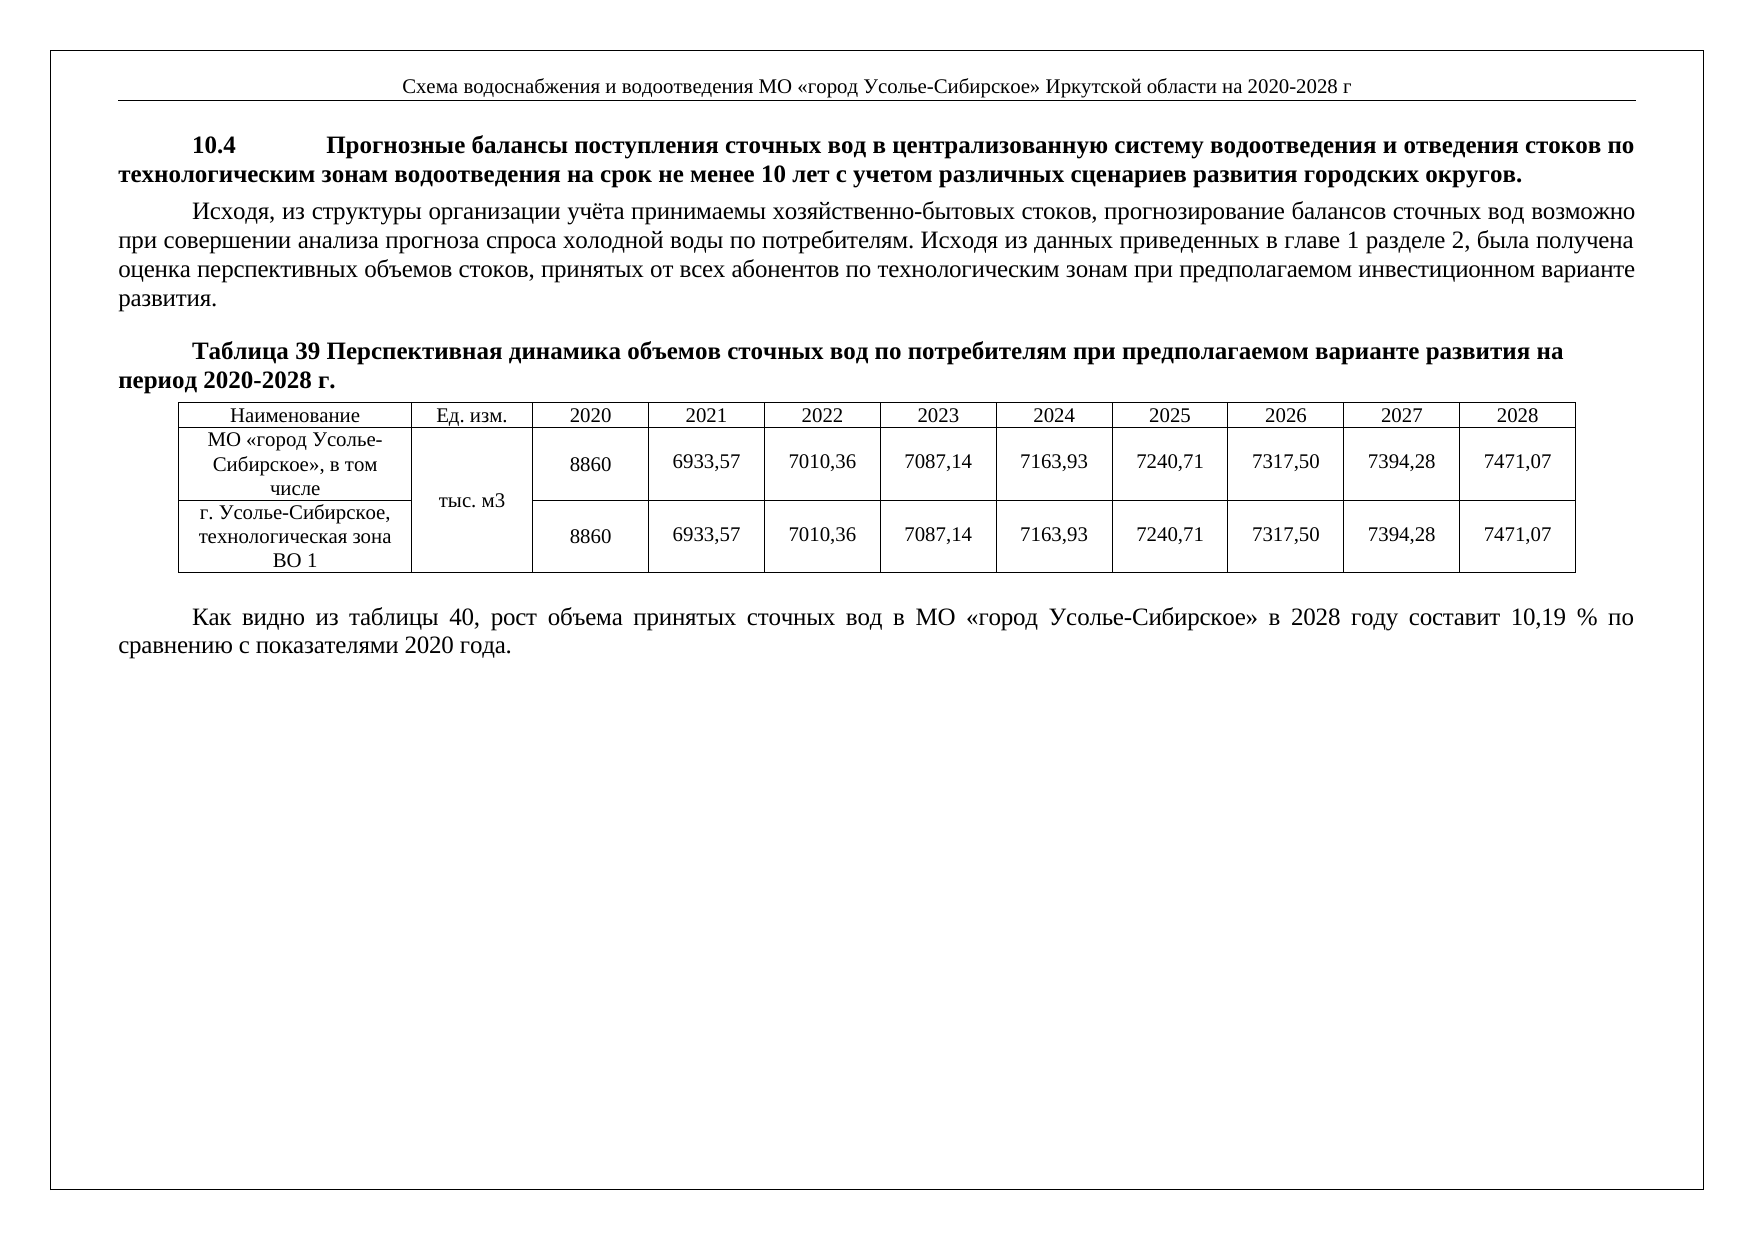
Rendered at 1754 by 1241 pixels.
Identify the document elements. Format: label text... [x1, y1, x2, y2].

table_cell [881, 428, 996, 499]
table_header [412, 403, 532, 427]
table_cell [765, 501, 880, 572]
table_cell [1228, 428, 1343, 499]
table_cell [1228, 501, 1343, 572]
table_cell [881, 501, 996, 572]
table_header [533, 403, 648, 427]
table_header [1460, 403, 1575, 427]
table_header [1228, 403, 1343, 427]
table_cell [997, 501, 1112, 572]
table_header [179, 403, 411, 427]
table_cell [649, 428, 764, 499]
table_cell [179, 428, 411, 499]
text Таблица 39 Перспективная динамика объемов сточных вод по потребителям при предполагаемом варианте развития на период 2020-2028 г. [118, 336, 1636, 394]
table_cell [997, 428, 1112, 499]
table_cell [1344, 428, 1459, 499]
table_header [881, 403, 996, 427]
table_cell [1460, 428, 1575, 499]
subtitle Прогнозные балансы поступления сточных вод в централизованную систему водоотведения и отведения стоков по технологическим зонам водоотведения на срок не менее 10 лет с учетом различных сценариев развития городских округов. [118, 131, 1636, 188]
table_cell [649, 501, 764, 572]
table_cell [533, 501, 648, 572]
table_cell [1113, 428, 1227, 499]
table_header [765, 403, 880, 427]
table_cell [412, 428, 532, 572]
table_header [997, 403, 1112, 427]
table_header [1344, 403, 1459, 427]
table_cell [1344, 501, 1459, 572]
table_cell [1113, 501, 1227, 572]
text Как видно из таблицы 40, рост объема принятых сточных вод в МО «город Усолье-Сибирское» в 2028 году составит 10,19 % по сравнению с показателями 2020 года. [118, 602, 1636, 659]
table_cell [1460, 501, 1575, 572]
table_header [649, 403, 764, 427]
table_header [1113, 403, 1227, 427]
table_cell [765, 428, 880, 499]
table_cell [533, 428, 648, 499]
text Исходя, из структуры организации учёта принимаемы хозяйственно-бытовых стоков, прогнозирование балансов сточных вод возможно при совершении анализа прогноза спроса холодной воды по потребителям. Исходя из данных приведенных в главе 1 разделе 2, была получена оценка перспективных объемов стоков, принятых от всех абонентов по технологическим зонам при предполагаемом инвестиционном варианте развития. [118, 196, 1636, 311]
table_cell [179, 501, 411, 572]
